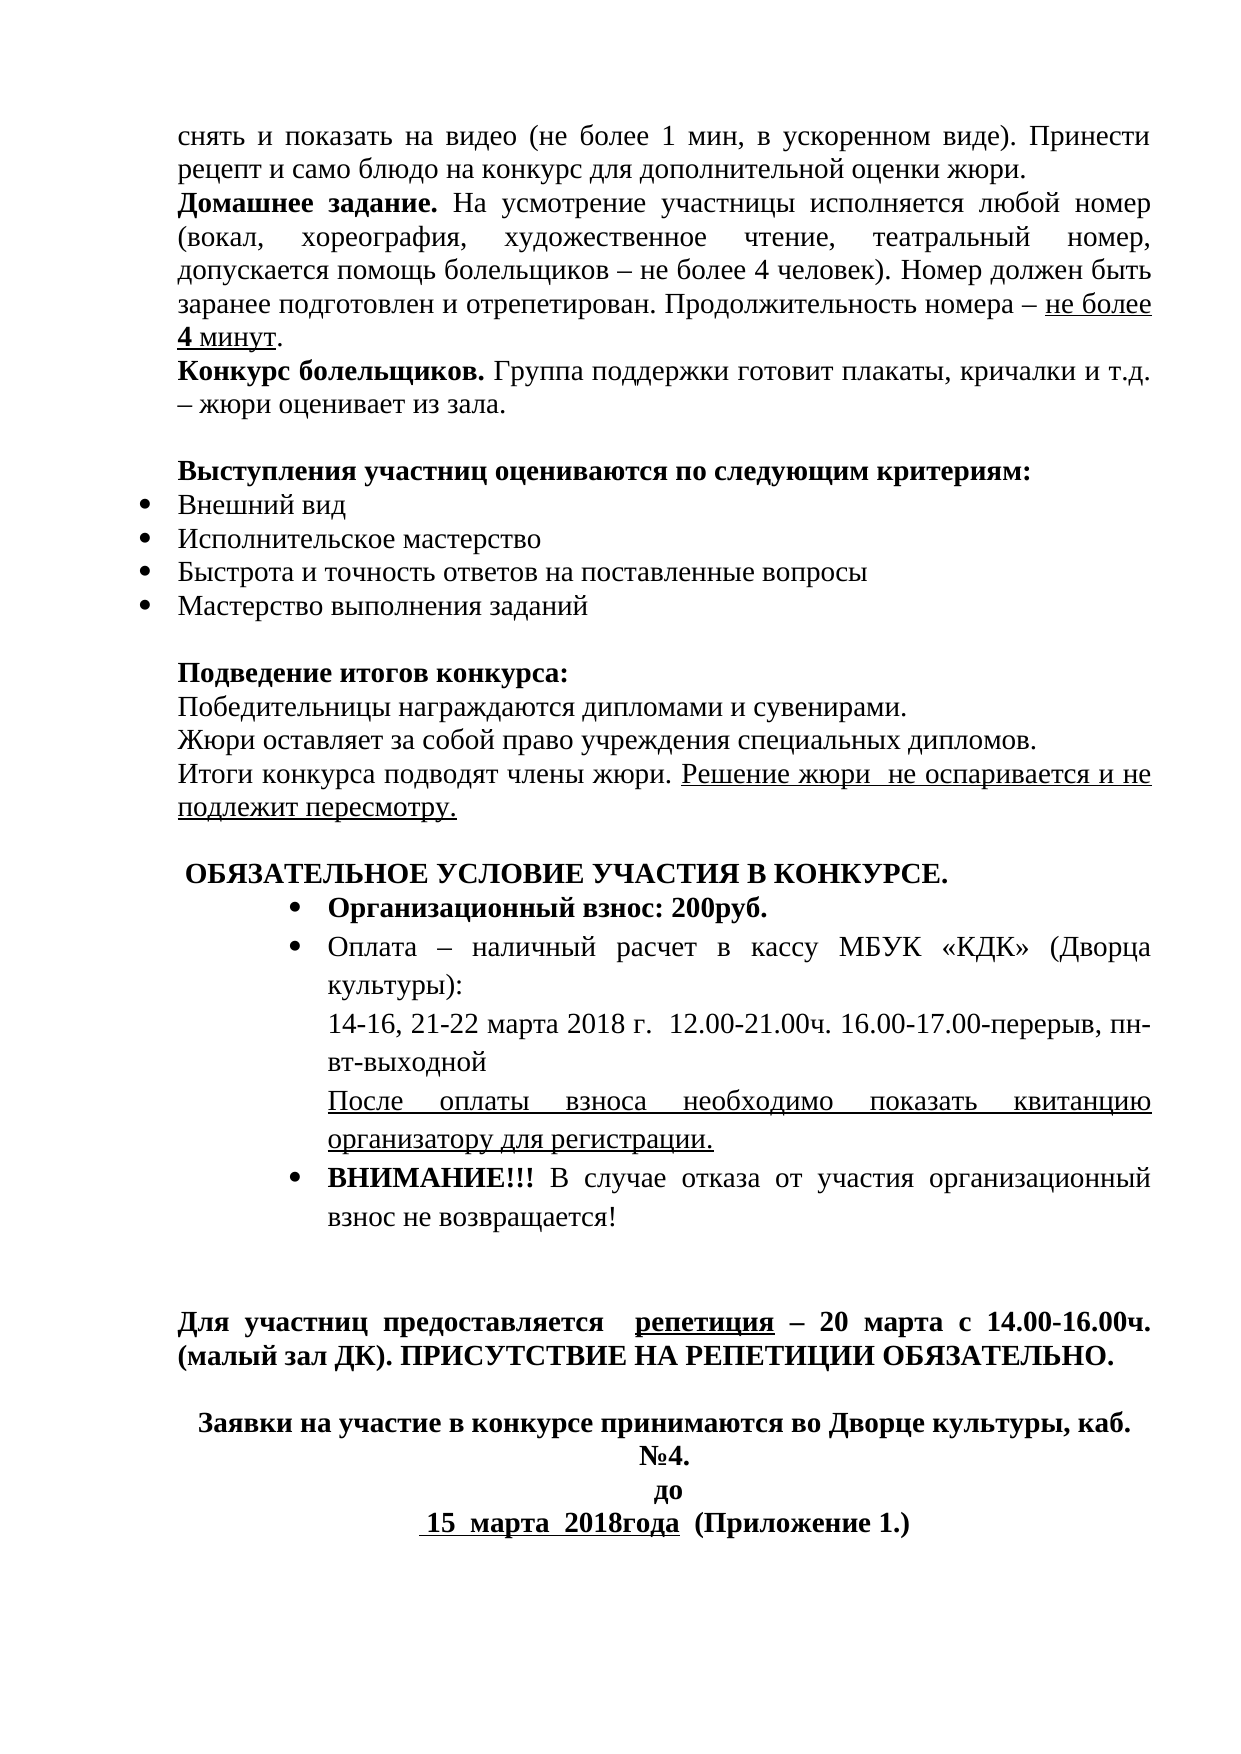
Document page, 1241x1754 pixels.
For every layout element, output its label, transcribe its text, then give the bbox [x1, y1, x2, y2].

list Организационный взнос: 200руб. [290, 890, 1152, 924]
list 15 марта 2018года (Приложение 1.) [177, 1506, 1152, 1539]
list После оплаты взноса необходимо показать квитанцию организатору для регистрации. [327, 1113, 1152, 1155]
list Оплата – наличный расчет в кассу МБУК «КДК» (Дворца культуры): [290, 929, 1152, 1001]
list После оплаты взноса необходимо показать квитанцию организатору для регистрации. [327, 1083, 1152, 1112]
list Итоги конкурса подводят члены жюри. Решение жюри не оспаривается и не подлежит пересмотру. [177, 756, 1152, 823]
list Жюри оставляет за собой право учреждения специальных дипломов. [177, 722, 1152, 756]
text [177, 118, 1152, 185]
list Мастерство выполнения заданий [140, 588, 1152, 622]
list Внешний вид [140, 487, 1152, 521]
list Заявки на участие в конкурсе принимаются во Дворце культуры, каб.№4. [177, 1405, 1152, 1472]
list ОБЯЗАТЕЛЬНОЕ УСЛОВИЕ УЧАСТИЯ В КОНКУРСЕ. [177, 856, 1152, 890]
list Для участниц предоставляется репетиция – 20 марта с 14.00-16.00ч. (малый зал ДК). ПРИСУТСТВИЕ НА РЕПЕТИЦИИ ОБЯЗАТЕЛЬНО. [177, 1304, 1152, 1371]
list Исполнительское мастерство [140, 521, 1152, 554]
list Победительницы награждаются дипломами и сувенирами. [177, 689, 1152, 722]
list до [177, 1472, 1152, 1506]
list Подведение итогов конкурса: [177, 655, 1152, 689]
list ВНИМАНИЕ!!! В случае отказа от участия организационный взнос не возвращается! [290, 1160, 1152, 1232]
list Быстрота и точность ответов на поставленные вопросы [140, 554, 1152, 588]
text Выступления участниц оцениваются по следующим критериям: [177, 453, 1152, 487]
text Домашнее задание. На усмотрение участницы исполняется любой номер (вокал, хореография, художественное чтение, театральный номер, допускается помощь болельщиков – не более 4 человек). Номер должен быть заранее подготовлен и отрепетирован. Продолжительность номера – не более 4 минут. [177, 185, 1152, 353]
text Конкурс болельщиков. Группа поддержки готовит плакаты, кричалки и т.д. – жюри оценивает из зала. [177, 353, 1152, 420]
list 14-16, 21-22 марта 2018 г. 12.00-21.00ч. 16.00-17.00-перерыв, пн-вт-выходной [327, 1006, 1152, 1078]
